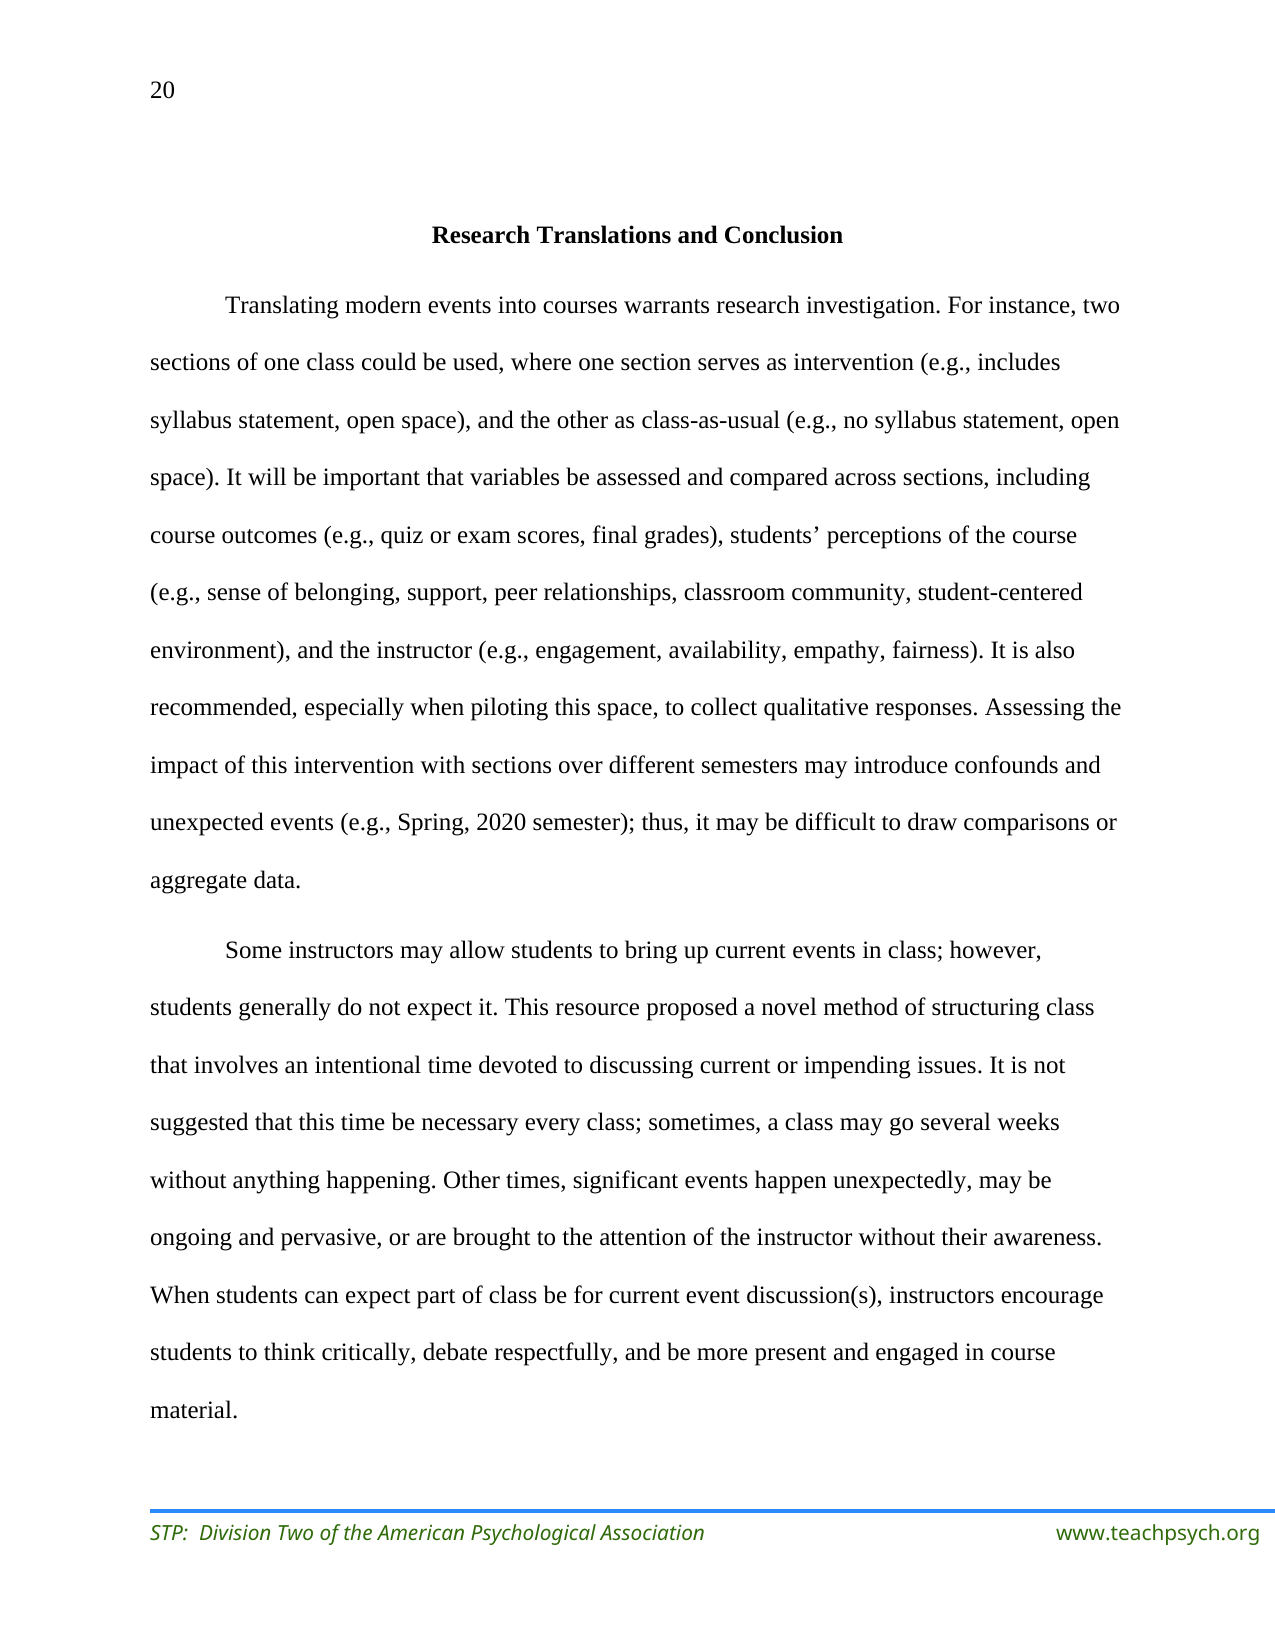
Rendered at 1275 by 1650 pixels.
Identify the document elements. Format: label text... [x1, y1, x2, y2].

text Translating modern events into courses warrants research investigation. For instance, two sections of one class could be used, where one section serves as intervention (e.g., includes syllabus statement, open space), and the other as class-as-usual (e.g., no syllabus statement, open space). It will be important that variables be assessed and compared across sections, including course outcomes (e.g., quiz or exam scores, final grades), students’ perceptions of the course (e.g., sense of belonging, support, peer relationships, classroom community, student-centered environment), and the instructor (e.g., engagement, availability, empathy, fairness). It is also recommended, especially when piloting this space, to collect qualitative responses. Assessing the impact of this intervention with sections over different semesters may introduce confounds and unexpected events (e.g., Spring, 2020 semester); thus, it may be difficult to draw comparisons or aggregate data. [150, 290, 1125, 894]
text Some instructors may allow students to bring up current events in class; however, students generally do not expect it. This resource proposed a novel method of structuring class that involves an intentional time devoted to discussing current or impending issues. It is not suggested that this time be necessary every class; sometimes, a class may go several weeks without anything happening. Other times, significant events happen unexpectedly, may be ongoing and pervasive, or are brought to the attention of the instructor without their awareness. When students can expect part of class be for current event discussion(s), instructors encourage students to think critically, debate respectfully, and be more present and engaged in course material. [150, 935, 1125, 1424]
text Research Translations and Conclusion [150, 220, 1125, 249]
